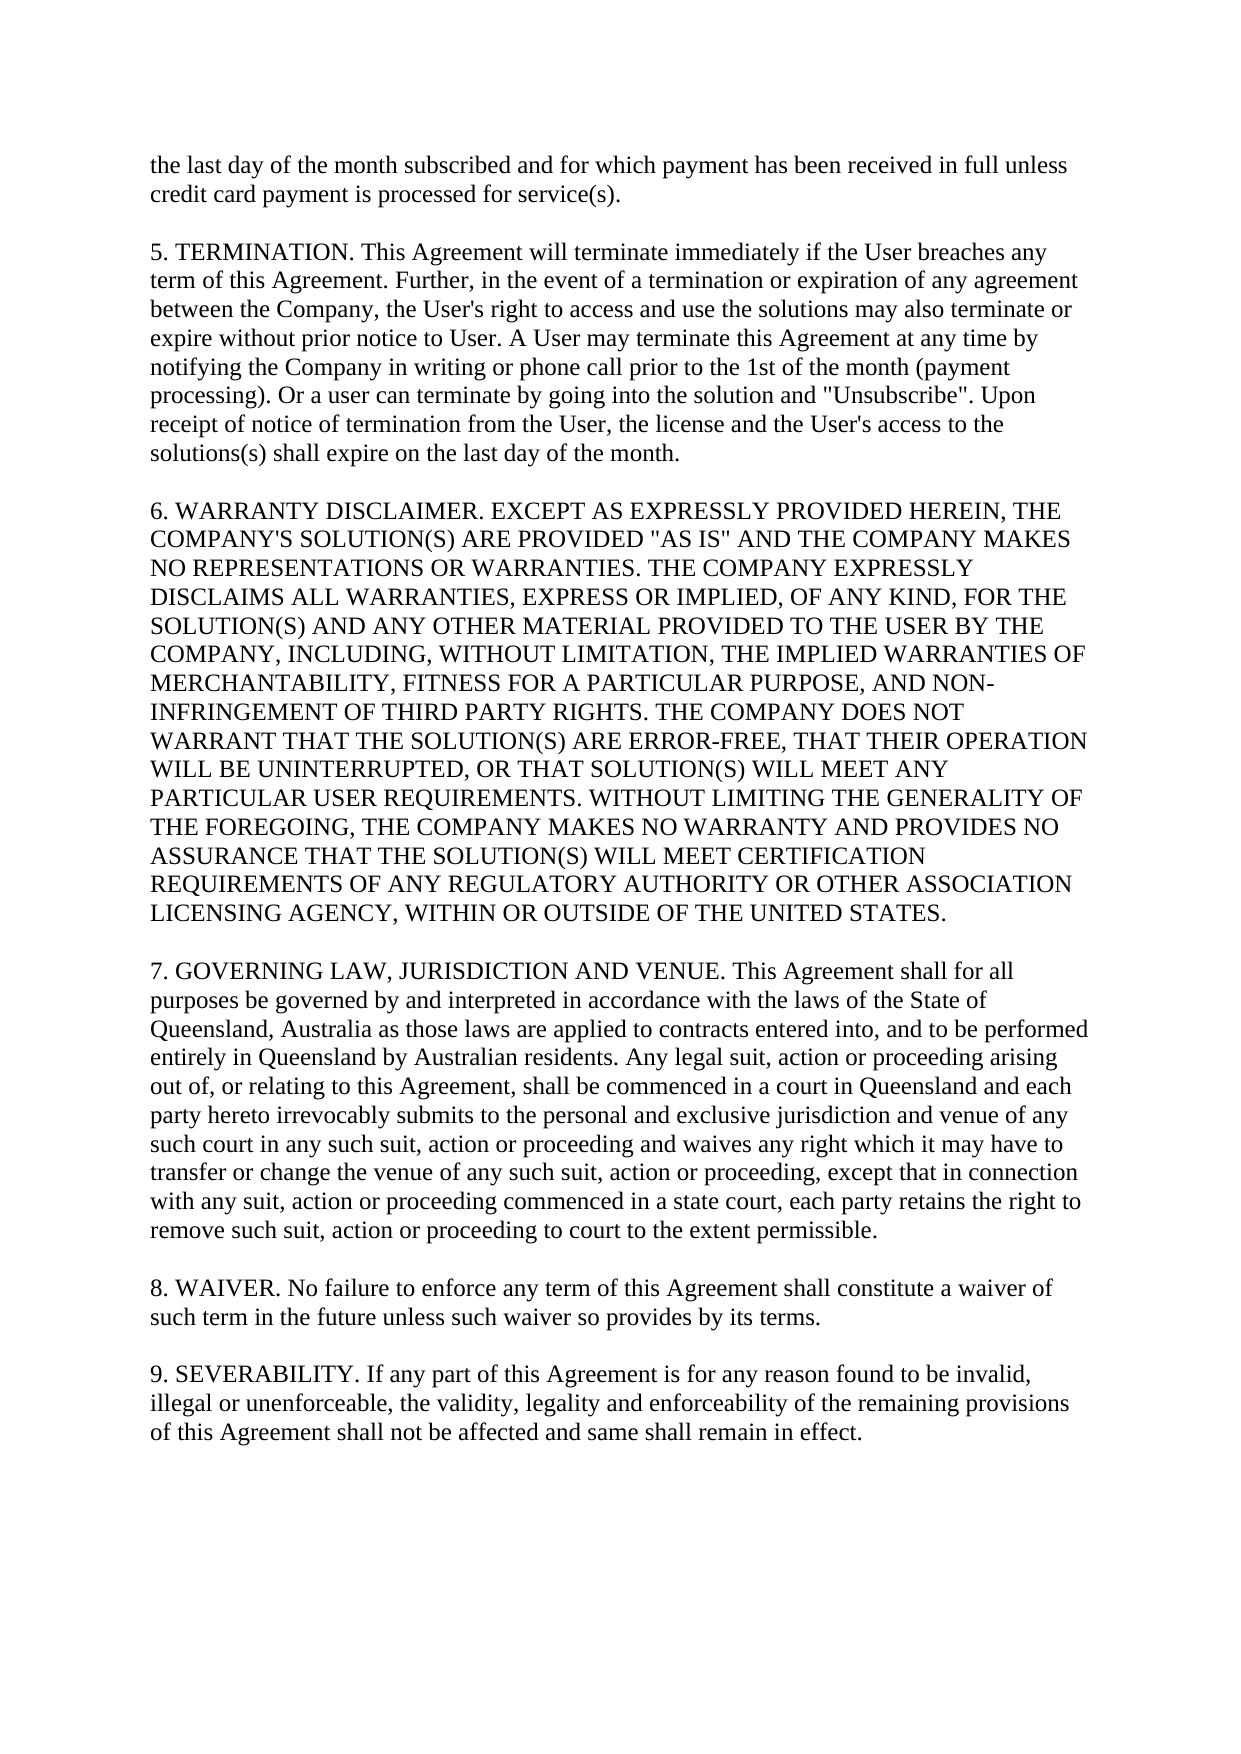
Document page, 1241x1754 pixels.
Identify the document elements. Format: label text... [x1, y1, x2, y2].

text 7. GOVERNING LAW, JURISDICTION AND VENUE. This Agreement shall for all purposes be governed by and interpreted in accordance with the laws of the State of Queensland, Australia as those laws are applied to contracts entered into, and to be performed entirely in Queensland by Australian residents. Any legal suit, action or proceeding arising out of, or relating to this Agreement, shall be commenced in a court in Queensland and each party hereto irrevocably submits to the personal and exclusive jurisdiction and venue of any such court in any such suit, action or proceeding and waives any right which it may have to transfer or change the venue of any such suit, action or proceeding, except that in connection with any suit, action or proceeding commenced in a state court, each party retains the right to remove such suit, action or proceeding to court to the extent permissible. [150, 956, 1090, 1244]
text 6. WARRANTY DISCLAIMER. EXCEPT AS EXPRESSLY PROVIDED HEREIN, THE COMPANY'S SOLUTION(S) ARE PROVIDED "AS IS" AND THE COMPANY MAKES NO REPRESENTATIONS OR WARRANTIES. THE COMPANY EXPRESSLY DISCLAIMS ALL WARRANTIES, EXPRESS OR IMPLIED, OF ANY KIND, FOR THE SOLUTION(S) AND ANY OTHER MATERIAL PROVIDED TO THE USER BY THE COMPANY, INCLUDING, WITHOUT LIMITATION, THE IMPLIED WARRANTIES OF MERCHANTABILITY, FITNESS FOR A PARTICULAR PURPOSE, AND NON-INFRINGEMENT OF THIRD PARTY RIGHTS. THE COMPANY DOES NOT WARRANT THAT THE SOLUTION(S) ARE ERROR-FREE, THAT THEIR OPERATION WILL BE UNINTERRUPTED, OR THAT SOLUTION(S) WILL MEET ANY PARTICULAR USER REQUIREMENTS. WITHOUT LIMITING THE GENERALITY OF THE FOREGOING, THE COMPANY MAKES NO WARRANTY AND PROVIDES NO ASSURANCE THAT THE SOLUTION(S) WILL MEET CERTIFICATION REQUIREMENTS OF ANY REGULATORY AUTHORITY OR OTHER ASSOCIATION LICENSING AGENCY, WITHIN OR OUTSIDE OF THE UNITED STATES. [150, 496, 1090, 927]
text 9. SEVERABILITY. If any part of this Agreement is for any reason found to be invalid, illegal or unenforceable, the validity, legality and enforceability of the remaining provisions of this Agreement shall not be affected and same shall remain in effect. [150, 1359, 1090, 1446]
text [150, 150, 1090, 207]
text 5. TERMINATION. This Agreement will terminate immediately if the User breaches any term of this Agreement. Further, in the event of a termination or expiration of any agreement between the Company, the User's right to access and use the solutions may also terminate or expire without prior notice to User. A User may terminate this Agreement at any time by notifying the Company in writing or phone call prior to the 1st of the month (payment processing). Or a user can terminate by going into the solution and "Unsubscribe". Upon receipt of notice of termination from the User, the license and the User's access to the solutions(s) shall expire on the last day of the month. [150, 237, 1090, 467]
text 8. WAIVER. No failure to enforce any term of this Agreement shall constitute a waiver of such term in the future unless such waiver so provides by its terms. [150, 1273, 1090, 1330]
